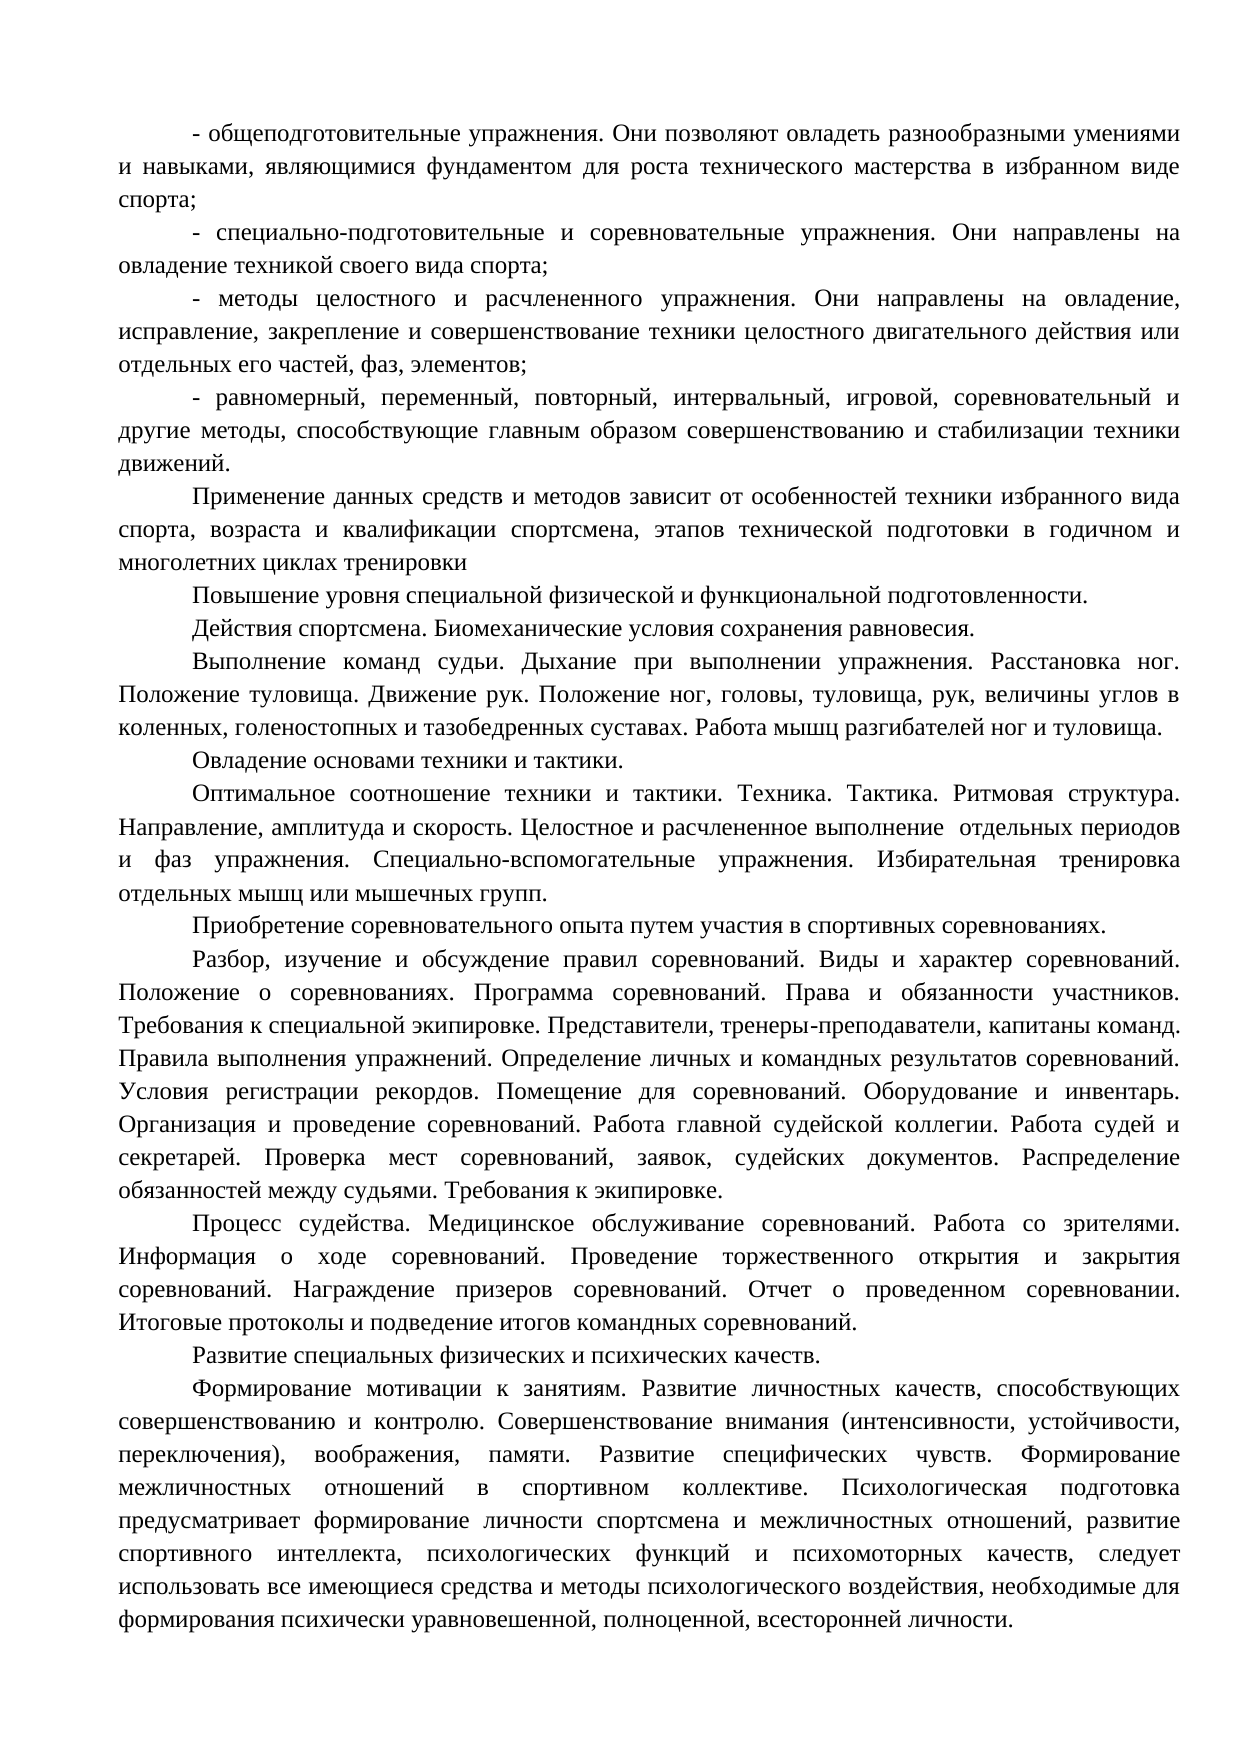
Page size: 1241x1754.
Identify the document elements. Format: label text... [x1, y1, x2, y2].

text - специально-подготовительные и соревновательные упражнения. Они направлены на овладение техникой своего вида спорта; [118, 217, 1181, 279]
text Применение данных средств и методов зависит от особенностей техники избранного вида спорта, возраста и квалификации спортсмена, этапов технической подготовки в годичном и многолетних циклах тренировки [118, 481, 1181, 576]
text Приобретение соревновательного опыта путем участия в спортивных соревнованиях. [118, 911, 1181, 939]
text Оптимальное соотношение техники и тактики. Техника. Тактика. Ритмовая структура. Направление, амплитуда и скорость. Целостное и расчлененное выполнение отдельных периодов и фаз упражнения. Специально-вспомогательные упражнения. Избирательная тренировка отдельных мышц или мышечных групп. [118, 778, 1181, 906]
text Разбор, изучение и обсуждение правил соревнований. Виды и характер соревнований. Положение о соревнованиях. Программа соревнований. Права и обязанности участников. Требования к специальной экипировке. Представители, тренеры-преподаватели, капитаны команд. Правила выполнения упражнений. Определение личных и командных результатов соревнований. Условия регистрации рекордов. Помещение для соревнований. Оборудование и инвентарь. Организация и проведение соревнований. Работа главной судейской коллегии. Работа судей и секретарей. Проверка мест соревнований, заявок, судейских документов. Распределение обязанностей между судьями. Требования к экипировке. [118, 944, 1181, 1203]
text Процесс судейства. Медицинское обслуживание соревнований. Работа со зрителями. Информация о ходе соревнований. Проведение торжественного открытия и закрытия соревнований. Награждение призеров соревнований. Отчет о проведенном соревновании. Итоговые протоколы и подведение итогов командных соревнований. [118, 1208, 1181, 1336]
text Овладение основами техники и тактики. [118, 746, 1181, 774]
text - общеподготовительные упражнения. Они позволяют овладеть разнообразными умениями и навыками, являющимися фундаментом для роста технического мастерства в избранном виде спорта; [118, 118, 1181, 213]
text Действия спортсмена. Биомеханические условия сохранения равновесия. [118, 613, 1181, 642]
text Выполнение команд судьи. Дыхание при выполнении упражнения. Расстановка ног. Положение туловища. Движение рук. Положение ног, головы, туловища, рук, величины углов в коленных, голеностопных и тазобедренных суставах. Работа мышц разгибателей ног и туловища. [118, 646, 1181, 741]
text Формирование мотивации к занятиям. Развитие личностных качеств, способствующих совершенствованию и контролю. Совершенствование внимания (интенсивности, устойчивости, переключения), воображения, памяти. Развитие специфических чувств. Формирование межличностных отношений в спортивном коллективе. Психологическая подготовка предусматривает формирование личности спортсмена и межличностных отношений, развитие спортивного интеллекта, психологических функций и психомоторных качеств, следует использовать все имеющиеся средства и методы психологического воздействия, необходимые для формирования психически уравновешенной, полноценной, всесторонней личности. [118, 1373, 1181, 1633]
text - методы целостного и расчлененного упражнения. Они направлены на овладение, исправление, закрепление и совершенствование техники целостного двигательного действия или отдельных его частей, фаз, элементов; [118, 283, 1181, 378]
text Развитие специальных физических и психических качеств. [118, 1340, 1181, 1369]
text - равномерный, переменный, повторный, интервальный, игровой, соревновательный и другие методы, способствующие главным образом совершенствованию и стабилизации техники движений. [118, 382, 1181, 477]
text Повышение уровня специальной физической и функциональной подготовленности. [118, 580, 1181, 609]
